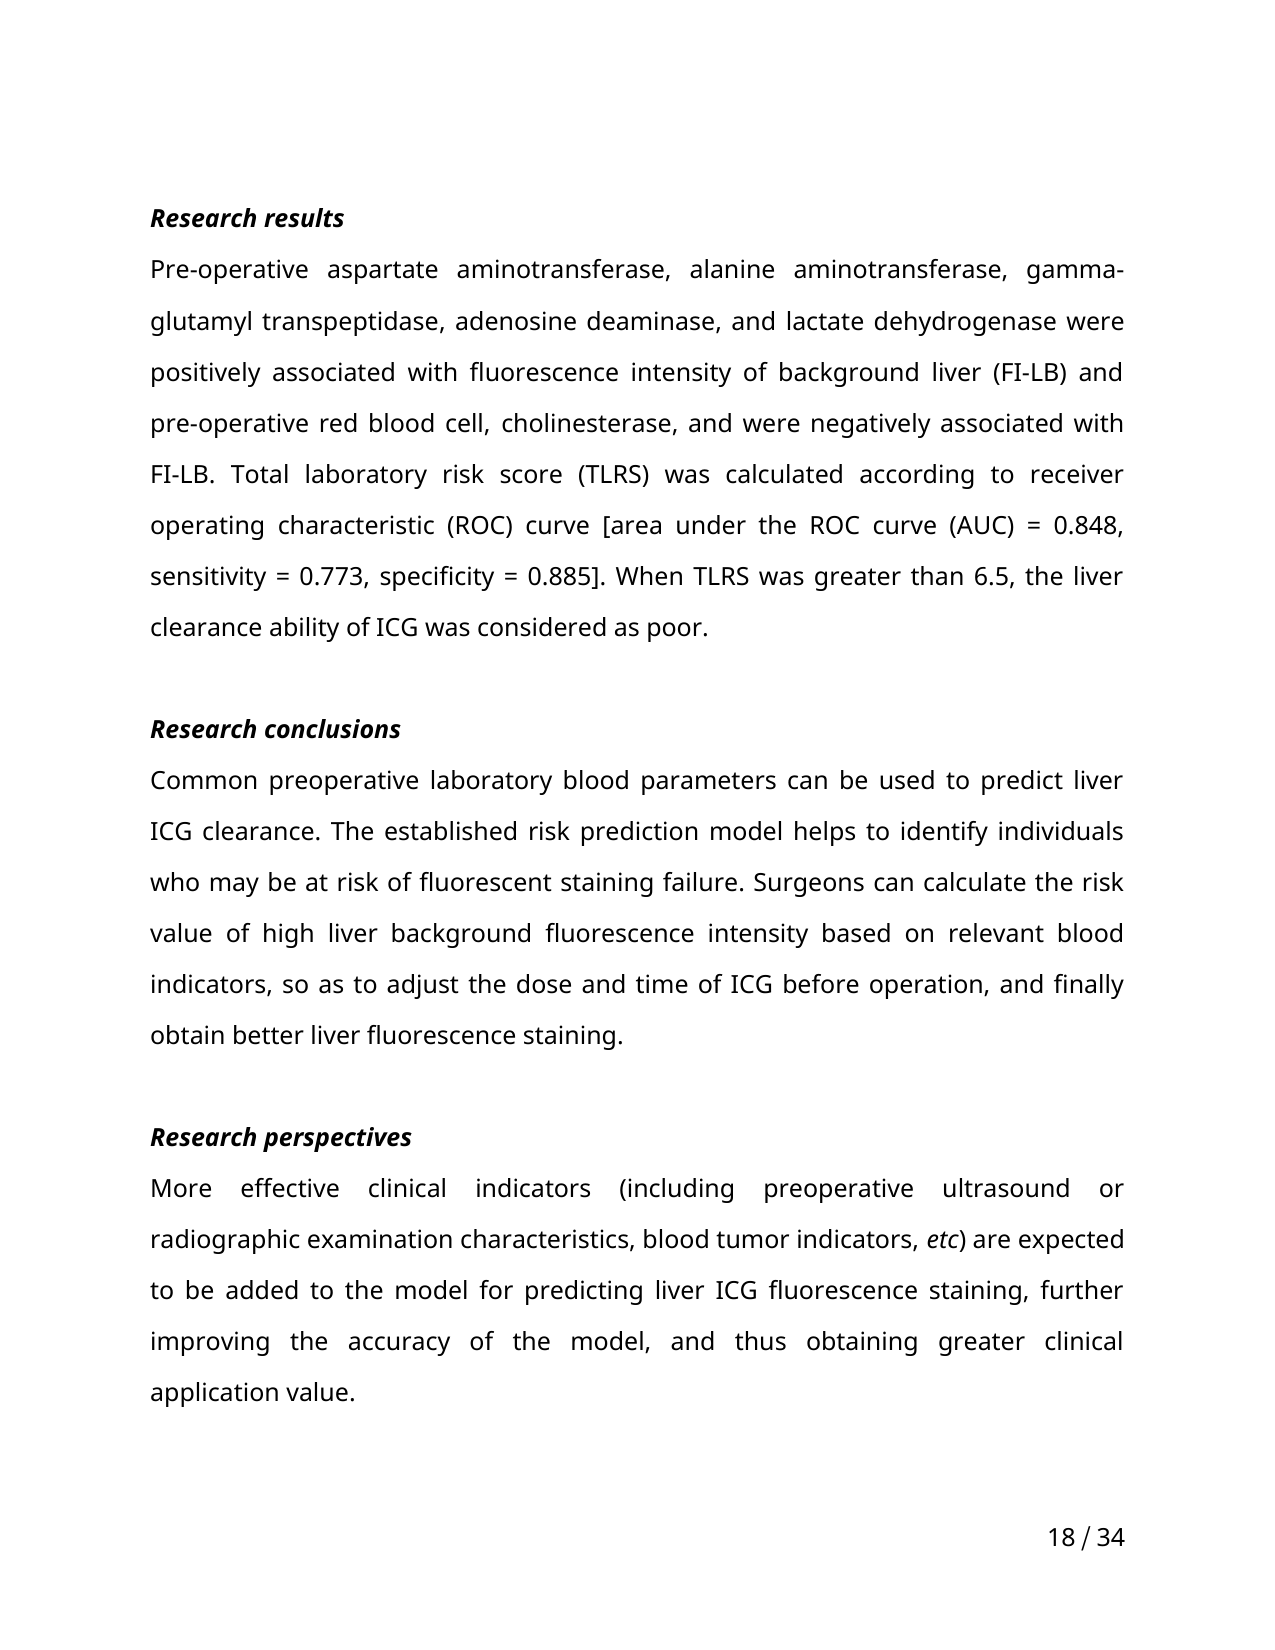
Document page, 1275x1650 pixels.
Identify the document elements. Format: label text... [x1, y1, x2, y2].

text Research results [150, 201, 1125, 235]
text Research perspectives [150, 1120, 1125, 1154]
text Pre-operative aspartate aminotransferase, alanine aminotransferase, gamma-glutamyl transpeptidase, adenosine deaminase, and lactate dehydrogenase were positively associated with fluorescence intensity of background liver (FI-LB) and pre-operative red blood cell, cholinesterase, and were negatively associated with FI-LB. Total laboratory risk score (TLRS) was calculated according to receiver operating characteristic (ROC) curve [area under the ROC curve (AUC) = 0.848, sensitivity = 0.773, specificity = 0.885]. When TLRS was greater than 6.5, the liver clearance ability of ICG was considered as poor. [150, 252, 1125, 643]
text More effective clinical indicators (including preoperative ultrasound or radiographic examination characteristics, blood tumor indicators, etc) are expected to be added to the model for predicting liver ICG fluorescence staining, further improving the accuracy of the model, and thus obtaining greater clinical application value. [150, 1171, 1125, 1409]
text Common preoperative laboratory blood parameters can be used to predict liver ICG clearance. The established risk prediction model helps to identify individuals who may be at risk of fluorescent staining failure. Surgeons can calculate the risk value of high liver background fluorescence intensity based on relevant blood indicators, so as to adjust the dose and time of ICG before operation, and finally obtain better liver fluorescence staining. [150, 762, 1125, 1052]
text Research conclusions [150, 711, 1125, 746]
